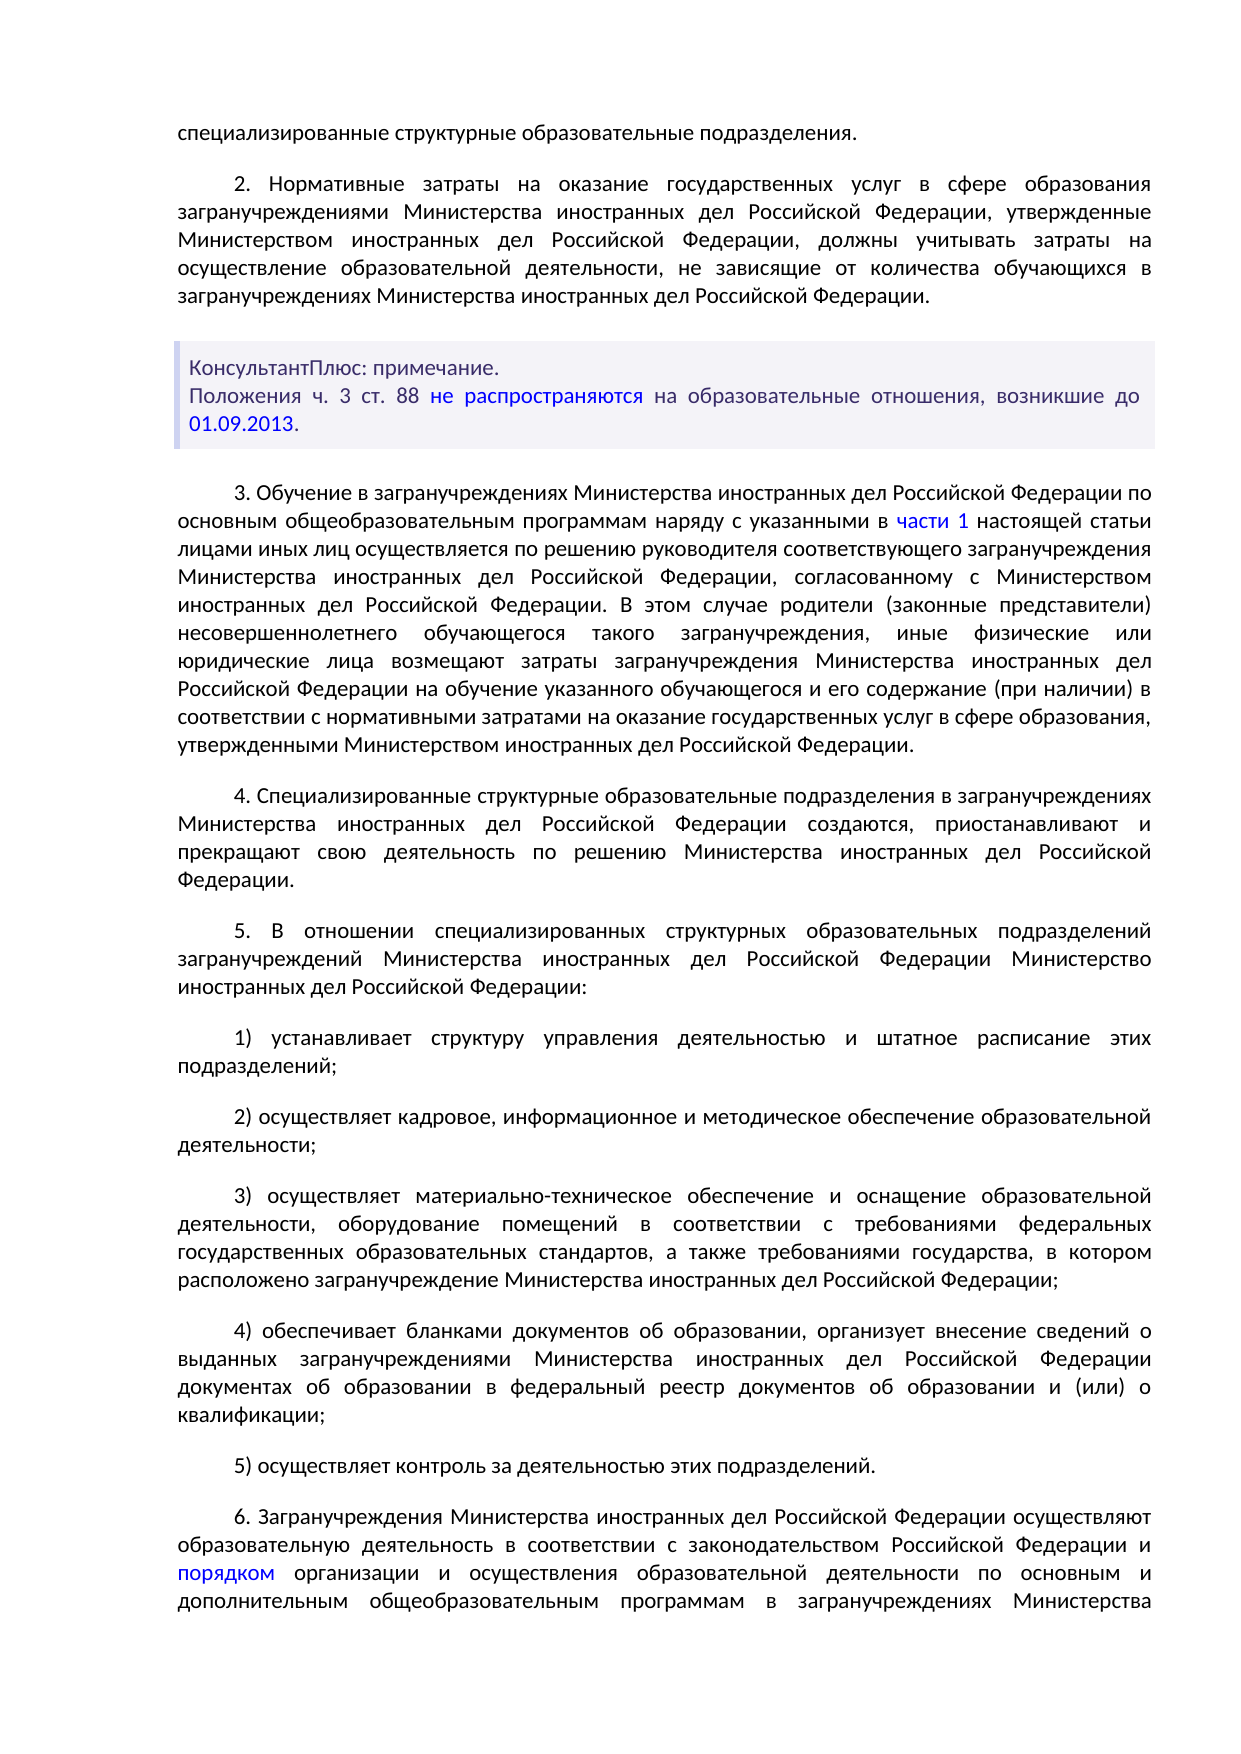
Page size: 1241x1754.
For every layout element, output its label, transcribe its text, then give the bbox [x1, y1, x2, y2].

text 1) устанавливает структуру управления деятельностью и штатное расписание этих подразделений; [177, 1023, 1152, 1079]
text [177, 118, 1152, 146]
table_header КонсультантПлюс: примечание. Положения ч. 3 ст. 88 не распространяются на образовательные отношения, возникшие до 01.09.2013. [180, 341, 1149, 449]
text 5) осуществляет контроль за деятельностью этих подразделений. [177, 1451, 1152, 1479]
text 2. Нормативные затраты на оказание государственных услуг в сфере образования загранучреждениями Министерства иностранных дел Российской Федерации, утвержденные Министерством иностранных дел Российской Федерации, должны учитывать затраты на осуществление образовательной деятельности, не зависящие от количества обучающихся в загранучреждениях Министерства иностранных дел Российской Федерации. [177, 169, 1152, 309]
text 3) осуществляет материально-техническое обеспечение и оснащение образовательной деятельности, оборудование помещений в соответствии с требованиями федеральных государственных образовательных стандартов, а также требованиями государства, в котором расположено загранучреждение Министерства иностранных дел Российской Федерации; [177, 1181, 1152, 1293]
text 2) осуществляет кадровое, информационное и методическое обеспечение образовательной деятельности; [177, 1102, 1152, 1158]
text 5. В отношении специализированных структурных образовательных подразделений загранучреждений Министерства иностранных дел Российской Федерации Министерство иностранных дел Российской Федерации: [177, 916, 1152, 1000]
text 4. Специализированные структурные образовательные подразделения в загранучреждениях Министерства иностранных дел Российской Федерации создаются, приостанавливают и прекращают свою деятельность по решению Министерства иностранных дел Российской Федерации. [177, 781, 1152, 893]
text 4) обеспечивает бланками документов об образовании, организует внесение сведений о выданных загранучреждениями Министерства иностранных дел Российской Федерации документах об образовании в федеральный реестр документов об образовании и (или) о квалификации; [177, 1316, 1152, 1428]
text 3. Обучение в загранучреждениях Министерства иностранных дел Российской Федерации по основным общеобразовательным программам наряду с указанными в части 1 настоящей статьи лицами иных лиц осуществляется по решению руководителя соответствующего загранучреждения Министерства иностранных дел Российской Федерации, согласованному с Министерством иностранных дел Российской Федерации. В этом случае родители (законные представители) несовершеннолетнего обучающегося такого загранучреждения, иные физические или юридические лица возмещают затраты загранучреждения Министерства иностранных дел Российской Федерации на обучение указанного обучающегося и его содержание (при наличии) в соответствии с нормативными затратами на оказание государственных услуг в сфере образования, утвержденными Министерством иностранных дел Российской Федерации. [177, 478, 1152, 758]
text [177, 1502, 1152, 1614]
